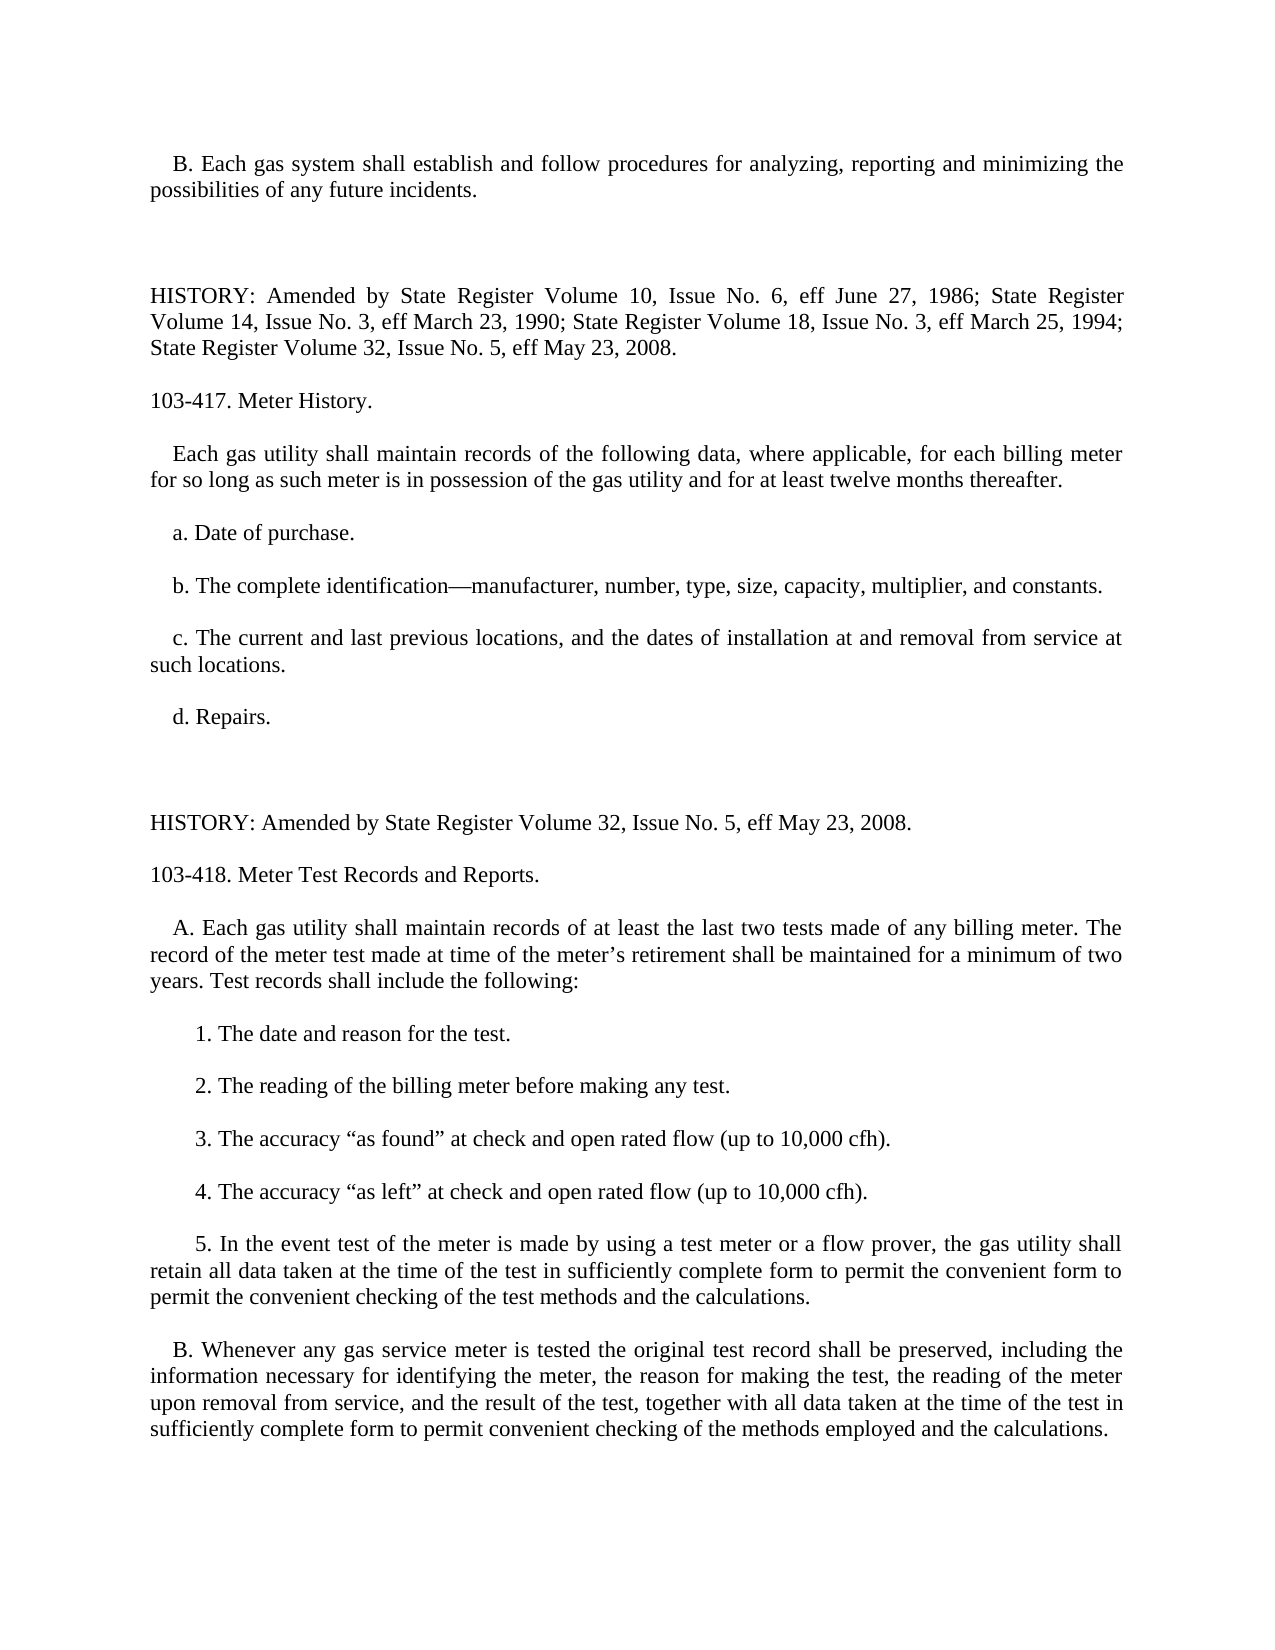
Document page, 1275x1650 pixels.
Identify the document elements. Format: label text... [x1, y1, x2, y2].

text 1. The date and reason for the test. [150, 1020, 1125, 1046]
text d. Repairs. [150, 703, 1125, 730]
text 5. In the event test of the meter is made by using a test meter or a flow prover, the gas utility shall retain all data taken at the time of the test in sufficiently complete form to permit the convenient form to permit the convenient checking of the test methods and the calculations. [150, 1231, 1125, 1309]
text HISTORY: Amended by State Register Volume 10, Issue No. 6, eff June 27, 1986; State Register Volume 14, Issue No. 3, eff March 23, 1990; State Register Volume 18, Issue No. 3, eff March 25, 1994; State Register Volume 32, Issue No. 5, eff May 23, 2008. [150, 282, 1125, 361]
text b. The complete identification—manufacturer, number, type, size, capacity, multiplier, and constants. [150, 572, 1125, 598]
text 103-417. Meter History. [150, 387, 1125, 413]
text c. The current and last previous locations, and the dates of installation at and removal from service at such locations. [150, 624, 1125, 677]
text A. Each gas utility shall maintain records of at least the last two tests made of any billing meter. The record of the meter test made at time of the meter’s retirement shall be maintained for a minimum of two years. Test records shall include the following: [150, 914, 1125, 993]
text B. Whenever any gas service meter is tested the original test record shall be preserved, including the information necessary for identifying the meter, the reason for making the test, the reading of the meter upon removal from service, and the result of the test, together with all data taken at the time of the test in sufficiently complete form to permit convenient checking of the methods employed and the calculations. [150, 1336, 1125, 1441]
text 2. The reading of the billing meter before making any test. [150, 1072, 1125, 1099]
text Each gas utility shall maintain records of the following data, where applicable, for each billing meter for so long as such meter is in possession of the gas utility and for at least twelve months thereafter. [150, 440, 1125, 493]
text 4. The accuracy “as left” at check and open rated flow (up to 10,000 cfh). [150, 1178, 1125, 1204]
text B. Each gas system shall establish and follow procedures for analyzing, reporting and minimizing the possibilities of any future incidents. [150, 150, 1125, 203]
text 103-418. Meter Test Records and Reports. [150, 862, 1125, 888]
text HISTORY: Amended by State Register Volume 32, Issue No. 5, eff May 23, 2008. [150, 809, 1125, 835]
text 3. The accuracy “as found” at check and open rated flow (up to 10,000 cfh). [150, 1125, 1125, 1151]
text a. Date of purchase. [150, 519, 1125, 545]
